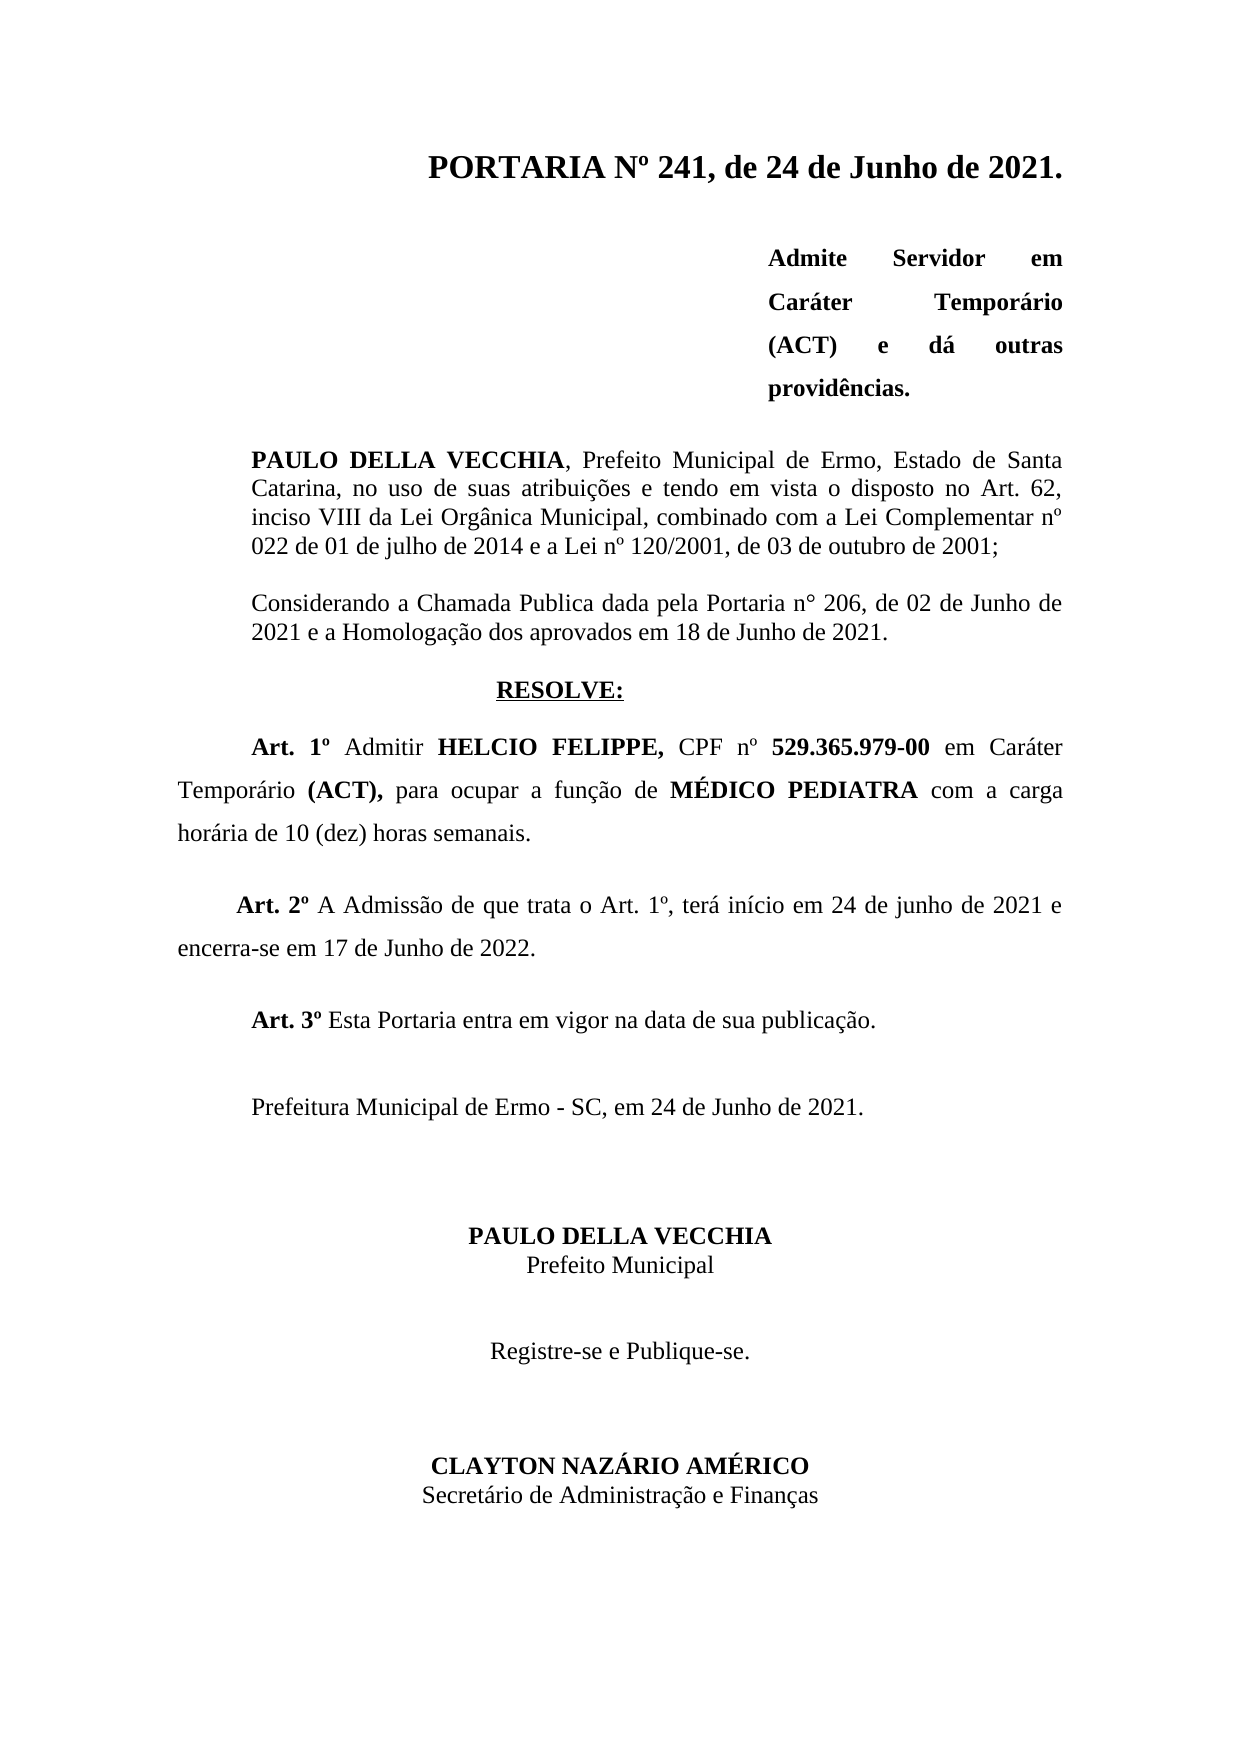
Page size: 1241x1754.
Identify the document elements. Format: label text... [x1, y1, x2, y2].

text Prefeito Municipal [177, 1250, 1063, 1278]
text Art. 3º Esta Portaria entra em vigor na data de sua publicação. [177, 1005, 1063, 1034]
text Art. 1º Admitir HELCIO FELIPPE, CPF nº 529.365.979-00 em Caráter Temporário (ACT), para ocupar a função de MÉDICO PEDIATRA com a carga horária de 10 (dez) horas semanais. [177, 732, 1063, 847]
text PAULO DELLA VECCHIA, Prefeito Municipal de Ermo, Estado de Santa Catarina, no uso de suas atribuições e tendo em vista o disposto no Art. 62, inciso VIII da Lei Orgânica Municipal, combinado com a Lei Complementar nº 022 de 01 de julho de 2014 e a Lei nº 120/2001, de 03 de outubro de 2001; [251, 445, 1063, 560]
text Considerando a Chamada Publica dada pela Portaria n° 206, de 02 de Junho de 2021 e a Homologação dos aprovados em 18 de Junho de 2021. [251, 588, 1063, 646]
text PAULO DELLA VECCHIA [177, 1221, 1063, 1250]
text Registre-se e Publique-se. [177, 1336, 1063, 1365]
text RESOLVE: [240, 675, 1063, 703]
text CLAYTON NAZÁRIO AMÉRICO [177, 1451, 1063, 1480]
text PORTARIA Nº 241, de 24 de Junho de 2021. [177, 148, 1063, 186]
text Prefeitura Municipal de Ermo - SC, em 24 de Junho de 2021. [177, 1092, 1063, 1120]
text Art. 2º A Admissão de que trata o Art. 1º, terá início em 24 de junho de 2021 e encerra-se em 17 de Junho de 2022. [177, 890, 1063, 962]
text Admite Servidor em Caráter Temporário (ACT) e dá outras providências. [768, 243, 1063, 402]
text Secretário de Administração e Finanças [177, 1480, 1063, 1508]
